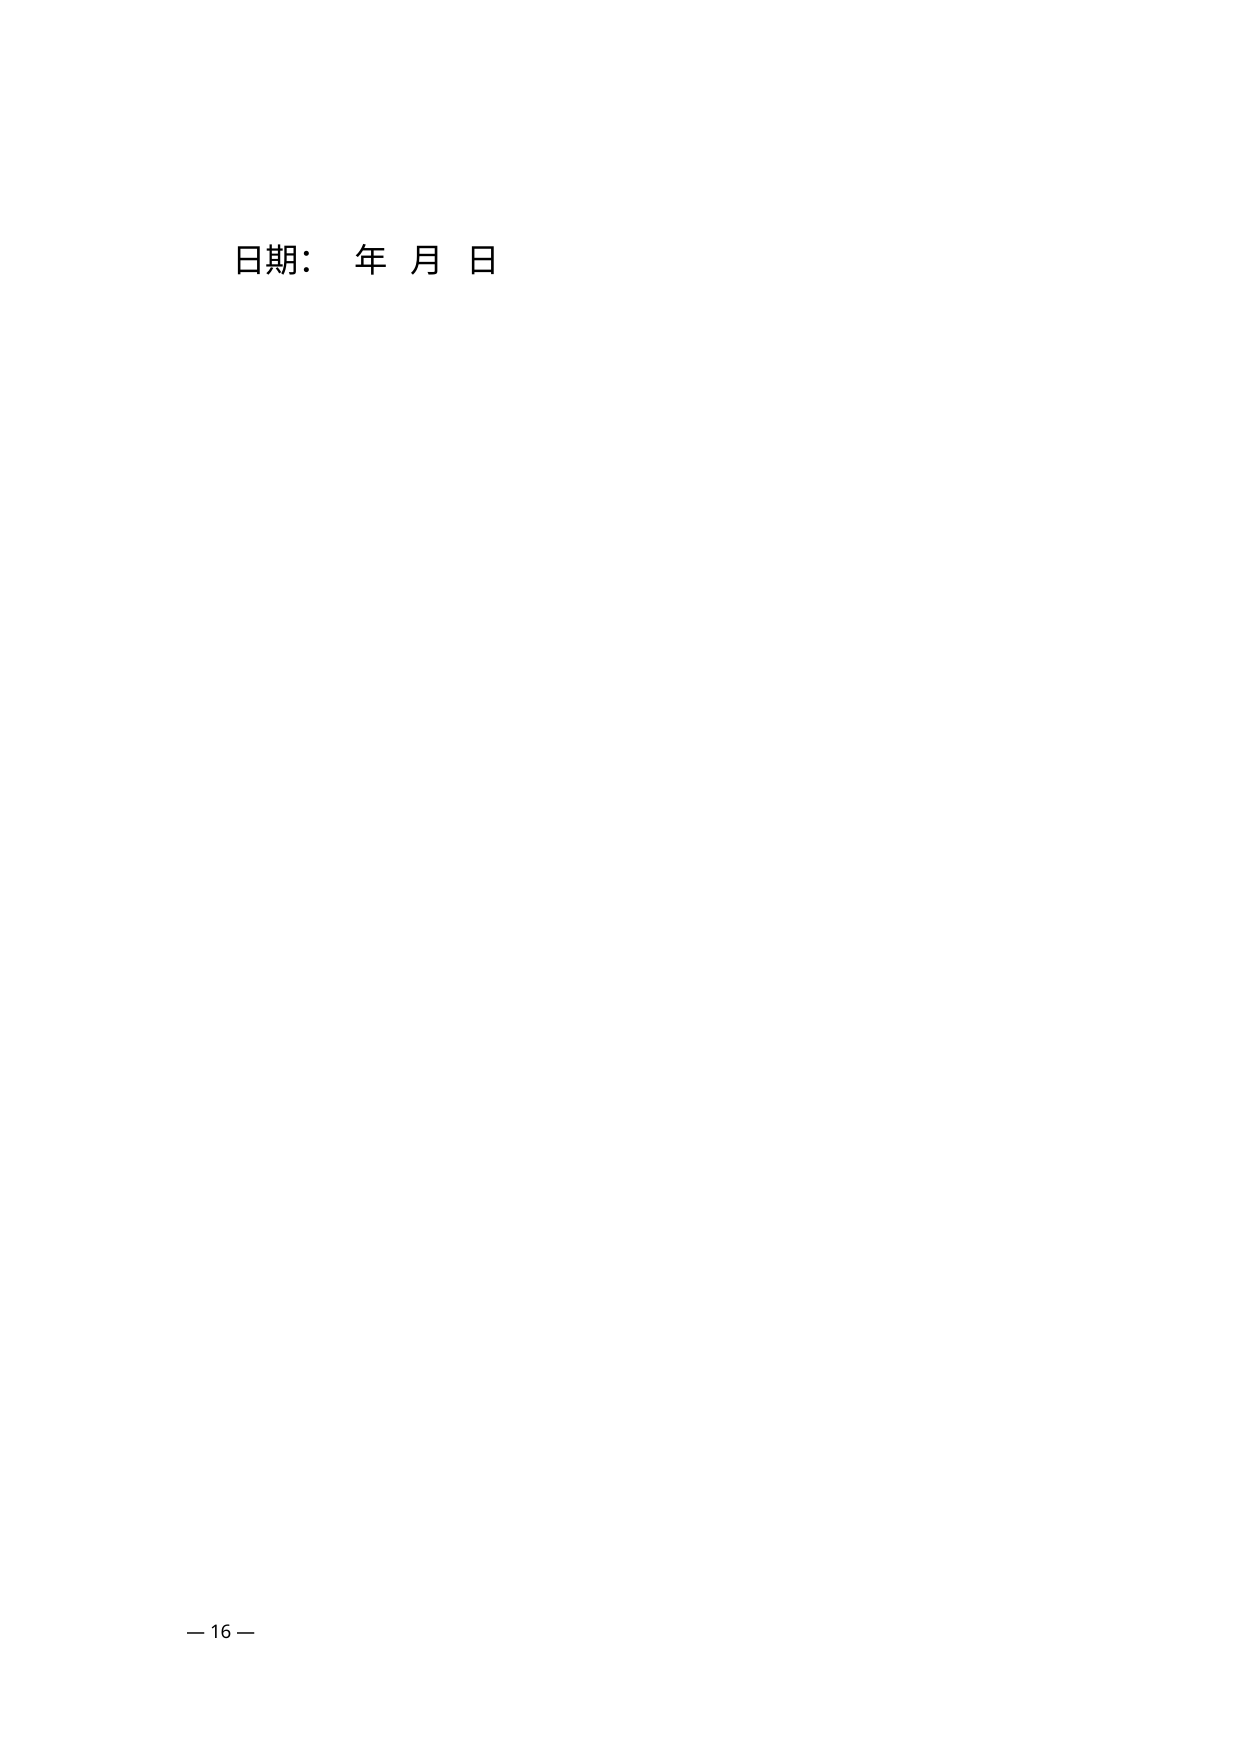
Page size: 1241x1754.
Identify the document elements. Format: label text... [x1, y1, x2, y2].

text 日期： 年 月 日 [165, 233, 1087, 283]
